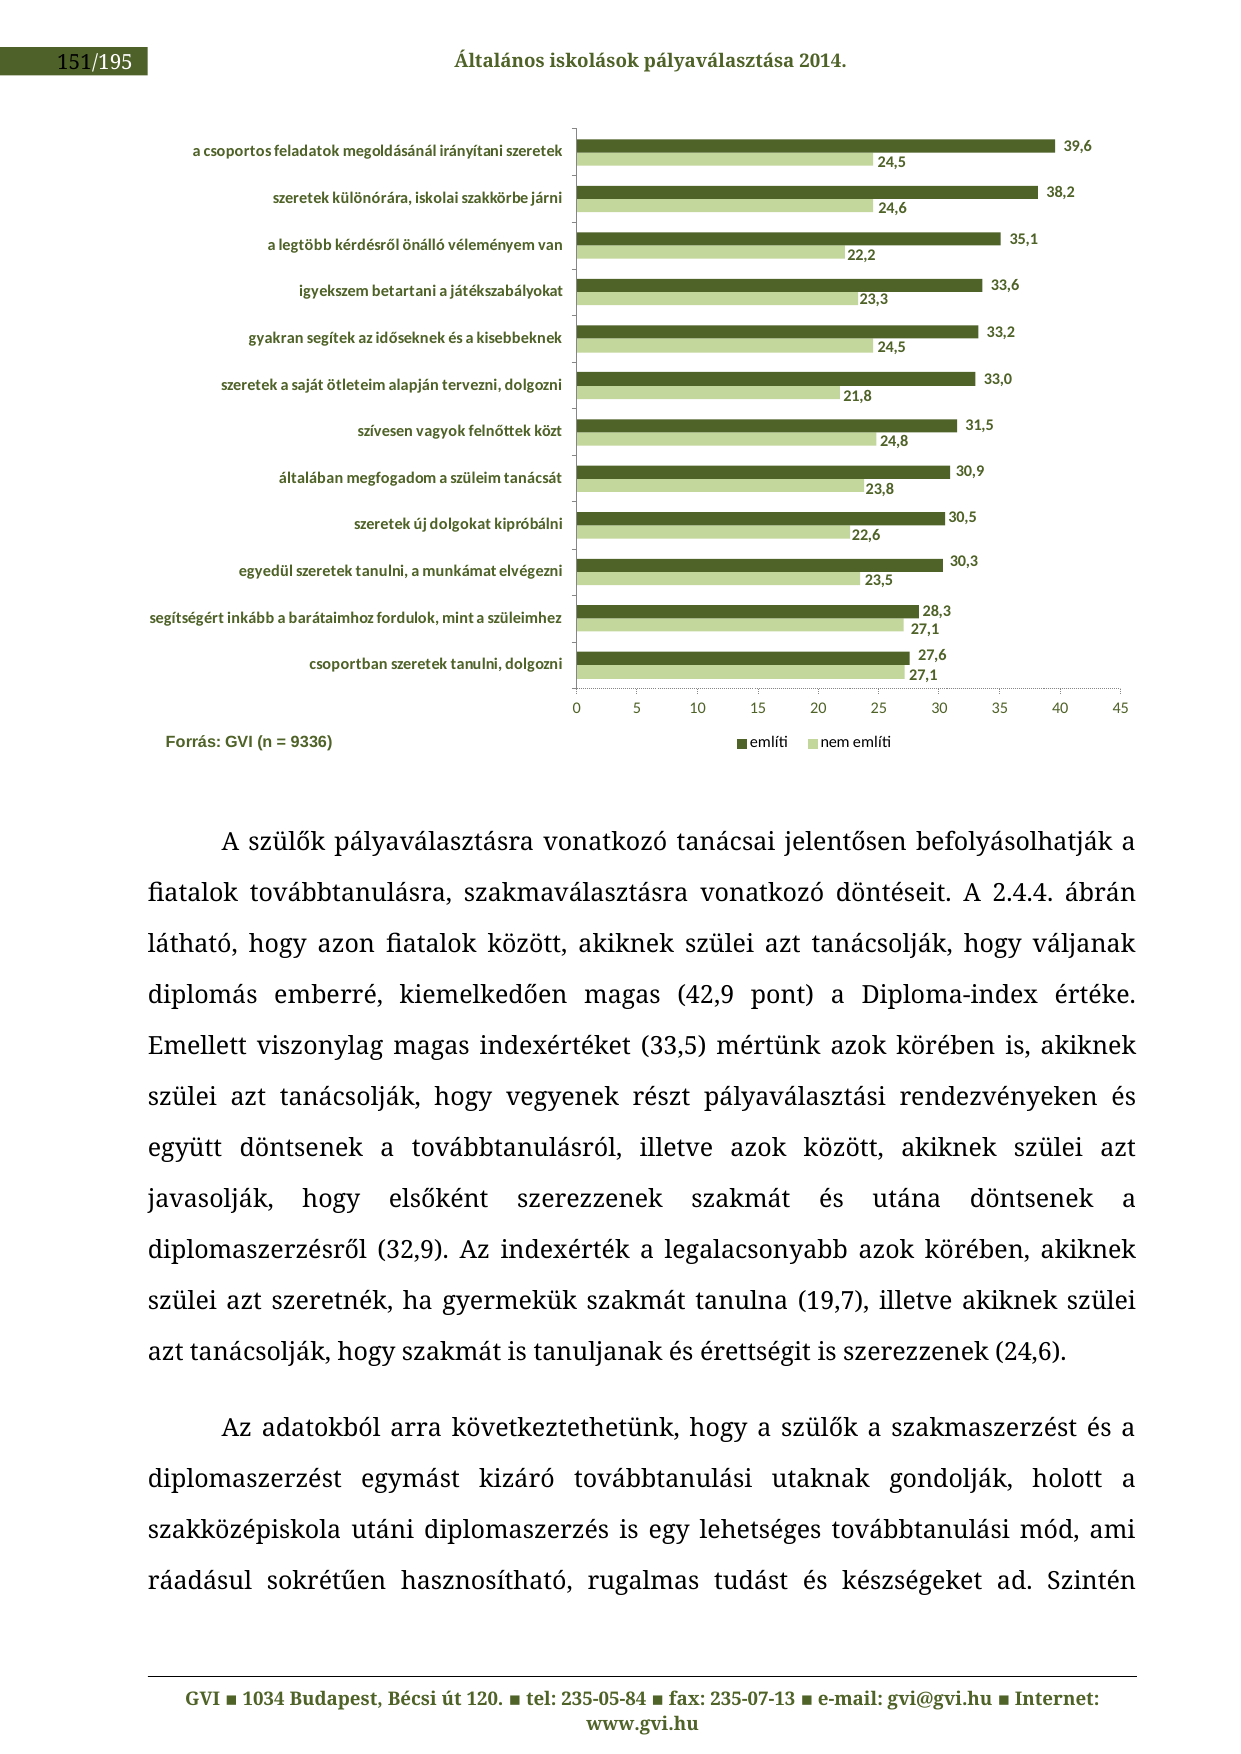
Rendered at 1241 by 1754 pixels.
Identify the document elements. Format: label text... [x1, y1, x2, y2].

text A szülők pályaválasztásra vonatkozó tanácsai jelentősen befolyásolhatják a fiatalok továbbtanulásra, szakmaválasztásra vonatkozó döntéseit. A 2.4.4. ábrán látható, hogy azon fiatalok között, akiknek szülei azt tanácsolják, hogy váljanak diplomás emberré, kiemelkedően magas (42,9 pont) a Diploma-index értéke. Emellett viszonylag magas indexértéket (33,5) mértünk azok körében is, akiknek szülei azt tanácsolják, hogy vegyenek részt pályaválasztási rendezvényeken és együtt döntsenek a továbbtanulásról, illetve azok között, akiknek szülei azt javasolják, hogy elsőként szerezzenek szakmát és utána döntsenek a diplomaszerzésről (32,9). Az indexérték a legalacsonyabb azok körében, akiknek szülei azt szeretnék, ha gyermekük szakmát tanulna (19,7), illetve akiknek szülei azt tanácsolják, hogy szakmát is tanuljanak és érettségit is szerezzenek (24,6). [148, 823, 1137, 1368]
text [148, 1410, 1137, 1597]
